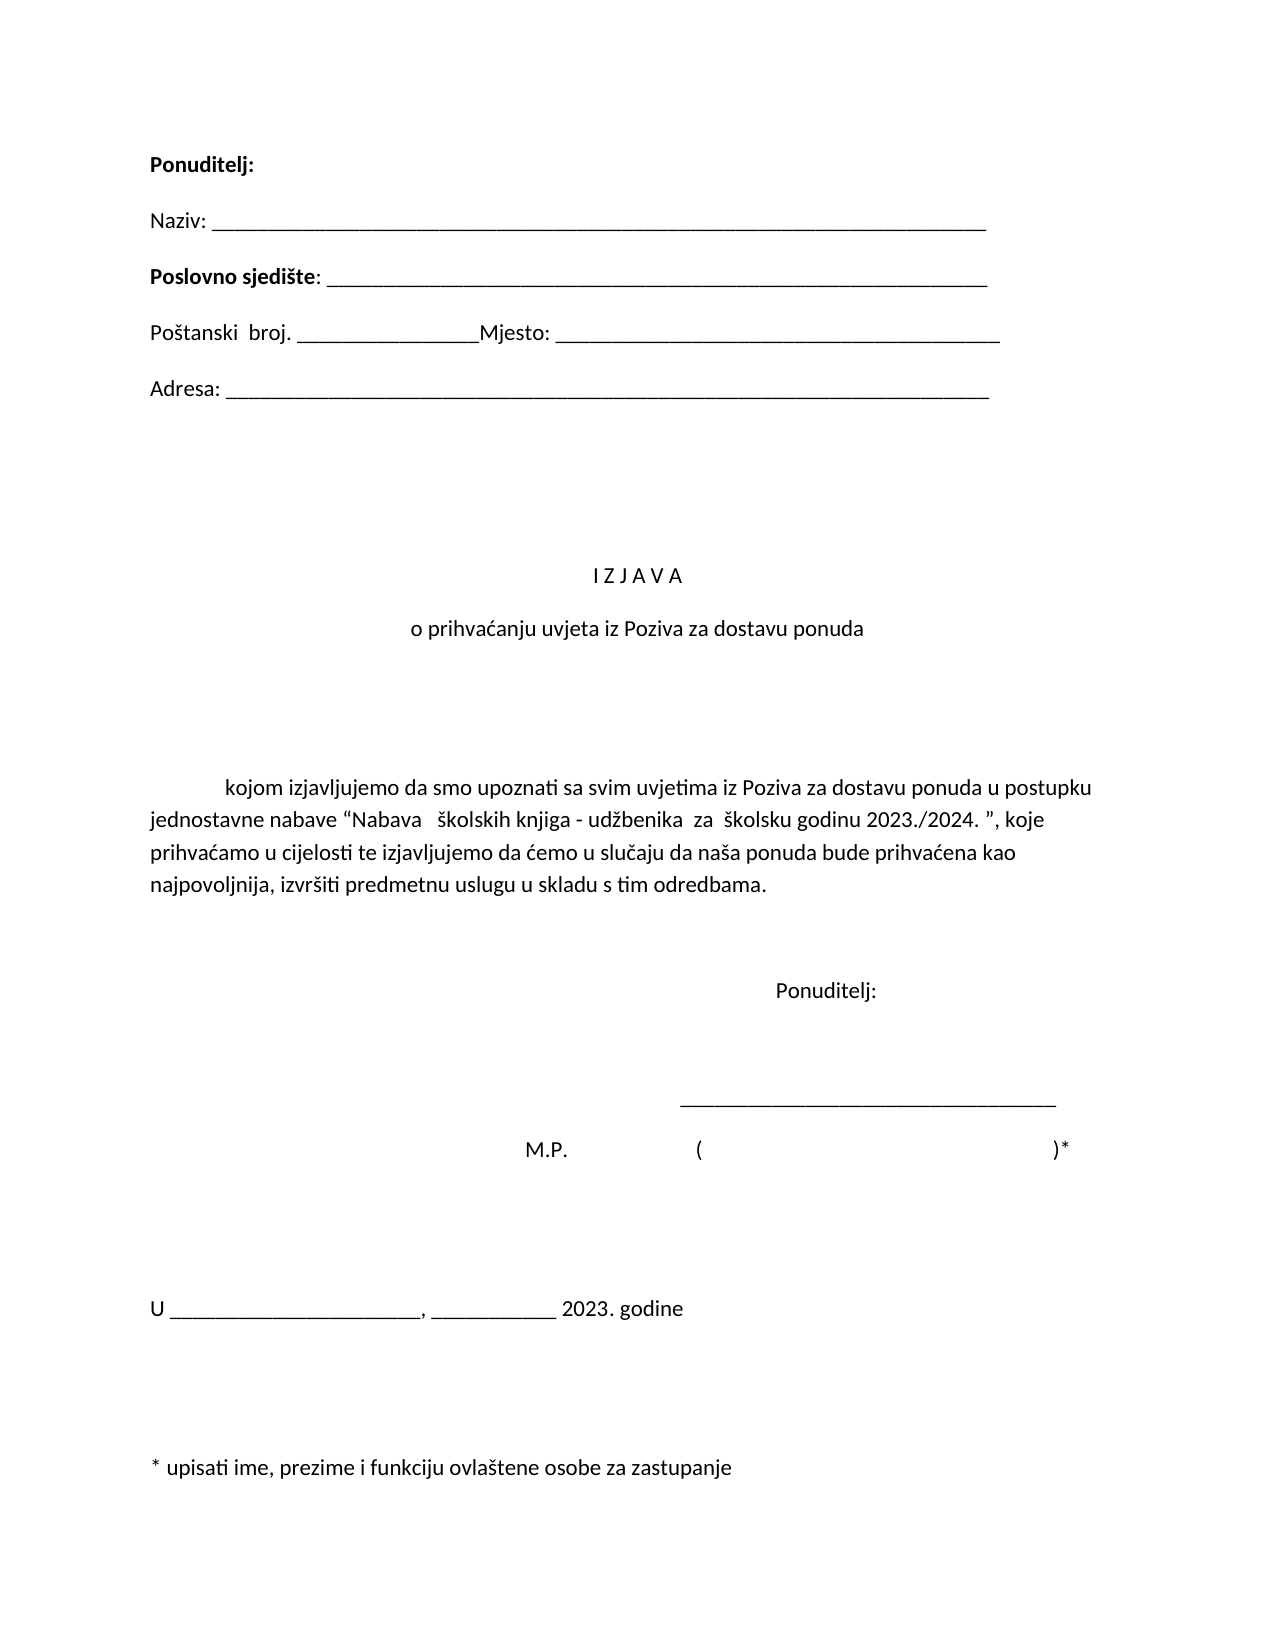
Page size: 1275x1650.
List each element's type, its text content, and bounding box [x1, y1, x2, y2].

text * upisati ime, prezime i funkciju ovlaštene osobe za zastupanje [150, 1453, 1125, 1481]
text Ponuditelj: [675, 976, 1125, 1004]
text Poslovno sjedište: __________________________________________________________ [150, 262, 1125, 290]
text o prihvaćanju uvjeta iz Poziva za dostavu ponuda [150, 614, 1125, 642]
text Poštanski broj. ________________Mjesto: _______________________________________ [150, 318, 1125, 346]
text Naziv: ____________________________________________________________________ [150, 206, 1125, 234]
text kojom izjavljujemo da smo upoznati sa svim uvjetima iz Poziva za dostavu ponuda u postupku jednostavne nabave “Nabava školskih knjiga - udžbenika za školsku godinu 2023./2024. ”, koje prihvaćamo u cijelosti te izjavljujemo da ćemo u slučaju da naša ponuda bude prihvaćena kao najpovoljnija, izvršiti predmetnu uslugu u skladu s tim odredbama. [150, 773, 1125, 898]
text Ponuditelj: [150, 150, 1125, 178]
text M.P. ( )* [150, 1135, 1125, 1163]
text U ______________________, ___________ 2023. godine [150, 1294, 1125, 1322]
text I Z J A V A [150, 561, 1125, 589]
text _________________________________ [150, 1082, 1125, 1110]
text Adresa: ___________________________________________________________________ [150, 374, 1125, 402]
